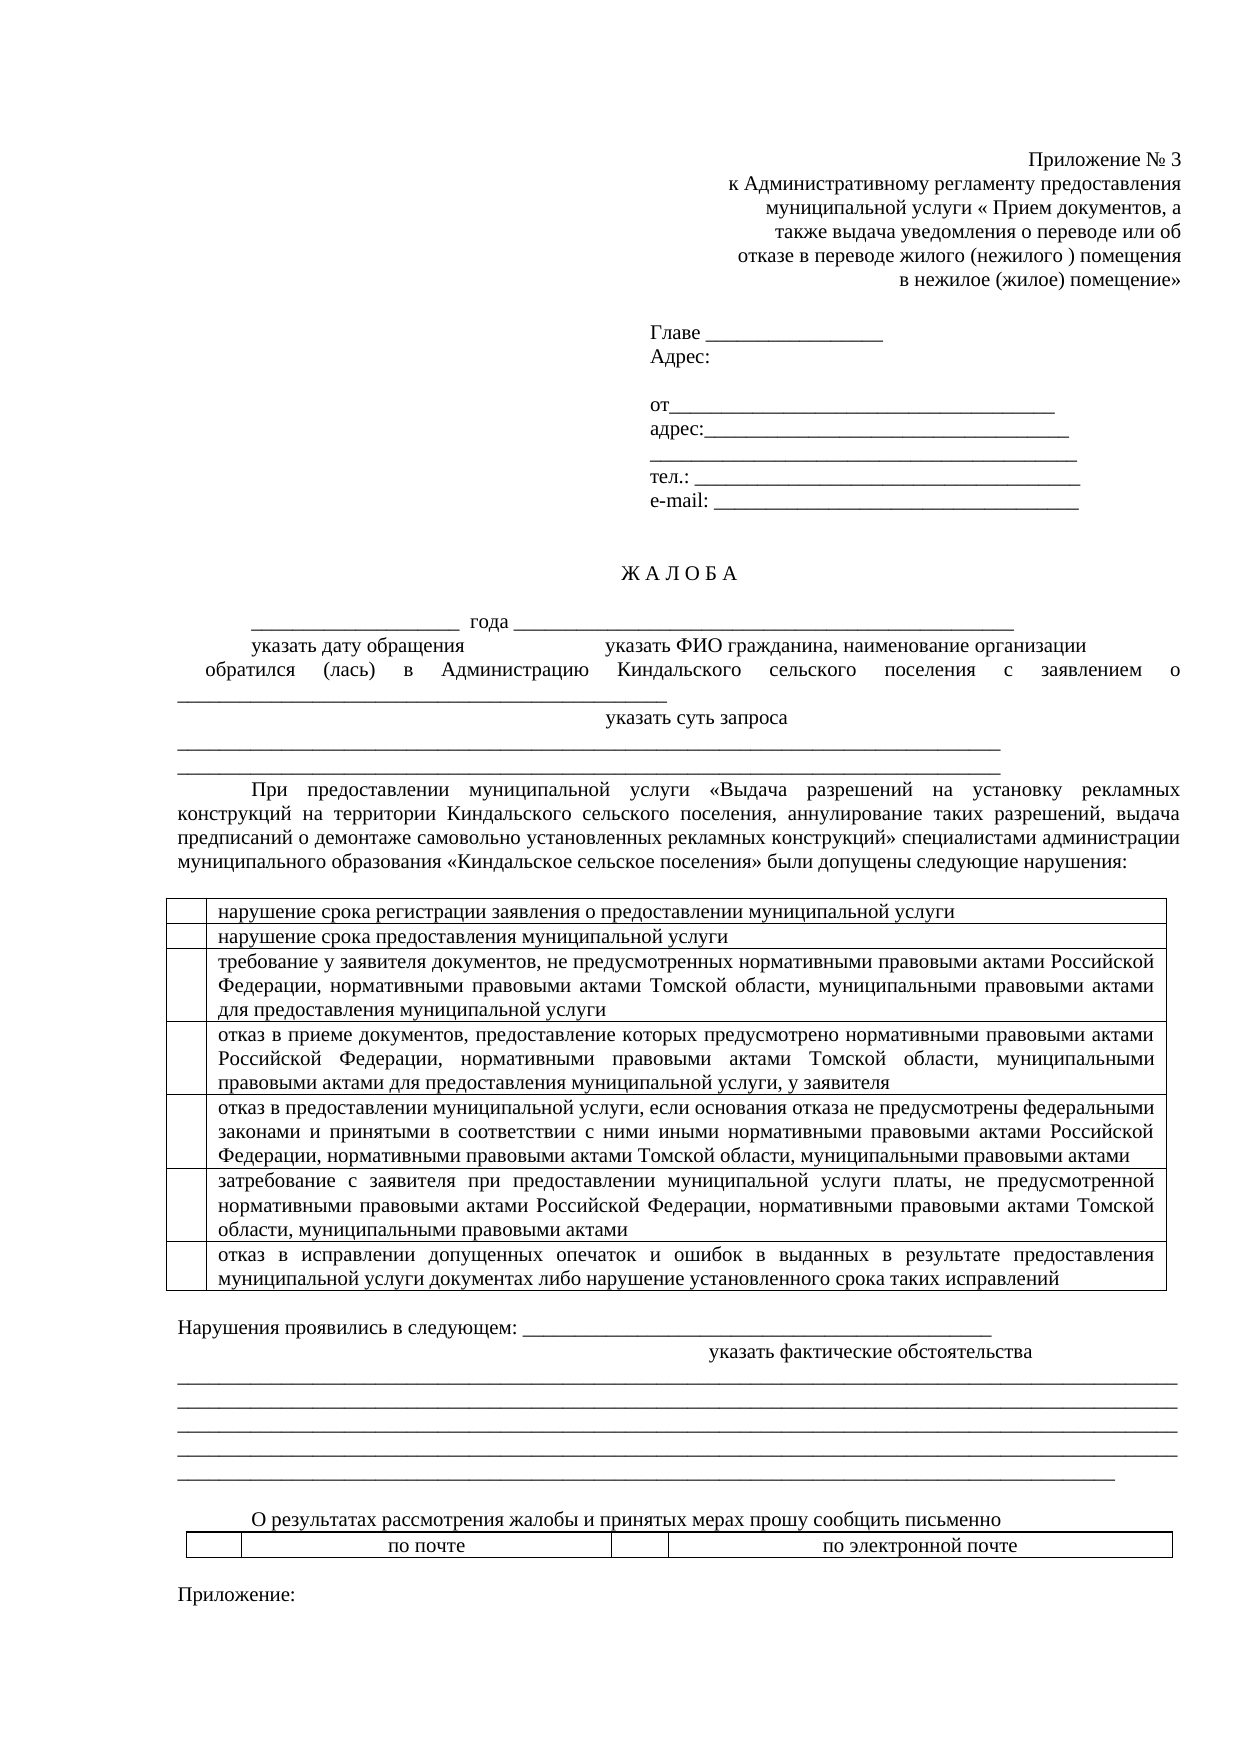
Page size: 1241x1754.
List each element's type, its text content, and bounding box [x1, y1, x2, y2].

table_header нарушение срока регистрации заявления о предоставлении муниципальной услуги [207, 899, 1166, 923]
table_header [187, 1533, 241, 1557]
text Ж А Л О Б А [177, 561, 1181, 585]
text Нарушения проявились в следующем: _____________________________________________ [177, 1315, 1181, 1339]
table_cell отказ в приеме документов, предоставление которых предусмотрено нормативными правовыми актами Российской Федерации, нормативными правовыми актами Томской области, муниципальными правовыми актами для предоставления муниципальной услуги, у заявителя [207, 1022, 1166, 1094]
text в нежилое (жилое) помещение» [177, 267, 1181, 291]
table_cell [167, 949, 206, 1021]
text _______________________________________________________________________________ [177, 729, 1181, 753]
table_cell [167, 1169, 206, 1241]
table_header по почте [242, 1533, 611, 1557]
table_cell нарушение срока предоставления муниципальной услуги [207, 924, 1166, 948]
text e-mail: ___________________________________ [650, 488, 1181, 512]
table_cell отказ в предоставлении муниципальной услуги, если основания отказа не предусмотрены федеральными законами и принятыми в соответствии с ними иными нормативными правовыми актами Российской Федерации, нормативными правовыми актами Томской области, муниципальными правовыми актами [207, 1095, 1166, 1167]
text тел.: _____________________________________ [650, 464, 1181, 488]
table_cell [167, 1095, 206, 1167]
table_header [167, 899, 206, 923]
table_header [612, 1533, 668, 1557]
table_cell требование у заявителя документов, не предусмотренных нормативными правовыми актами Российской Федерации, нормативными правовыми актами Томской области, муниципальными правовыми актами для предоставления муниципальной услуги [207, 949, 1166, 1021]
text _______________________________________________________________________________ [177, 753, 1181, 777]
text указать суть запроса [605, 705, 1181, 729]
text муниципальной услуги « Прием документов, а [177, 195, 1181, 219]
table_cell [167, 1022, 206, 1094]
table_cell затребование с заявителя при предоставлении муниципальной услуги платы, не предусмотренной нормативными правовыми актами Российской Федерации, нормативными правовыми актами Томской области, муниципальными правовыми актами [207, 1169, 1166, 1241]
table_header по электронной почте [669, 1533, 1172, 1557]
text Адрес: [650, 344, 1181, 368]
text отказе в переводе жилого (нежилого ) помещения [177, 243, 1181, 267]
text __________________________________________________________________________________________________________________________________________________________________________________________________________________________________________________________________________________________________________________________________________________________________________________________________________________________________________________________________________________________ [177, 1363, 1181, 1483]
text Приложение: [177, 1582, 1181, 1606]
text Приложение № 3 к Административному регламенту предоставления [177, 147, 1181, 195]
text При предоставлении муниципальной услуги «Выдача разрешений на установку рекламных конструкций на территории Киндальского сельского поселения, аннулирование таких разрешений, выдача предписаний о демонтаже самовольно установленных рекламных конструкций» специалистами администрации муниципального образования «Киндальское сельское поселения» были допущены следующие нарушения: [177, 777, 1181, 873]
table_cell [167, 1242, 206, 1290]
text Главе _________________ [650, 320, 1181, 344]
text адрес:___________________________________ _________________________________________ [650, 416, 1181, 464]
table_cell отказ в исправлении допущенных опечаток и ошибок в выданных в результате предоставления муниципальной услуги документах либо нарушение установленного срока таких исправлений [207, 1242, 1166, 1290]
text указать фактические обстоятельства [709, 1339, 1181, 1363]
text указать дату обращения указать ФИО гражданина, наименование организации [177, 633, 1181, 657]
text обратился (лась) в Администрацию Киндальского сельского поселения с заявлением о _______________________________________________ [177, 657, 1181, 705]
text от_____________________________________ [650, 392, 1181, 416]
text также выдача уведомления о переводе или об [177, 219, 1181, 243]
text ____________________ года ________________________________________________ [177, 609, 1181, 633]
table_cell [167, 924, 206, 948]
text О результатах рассмотрения жалобы и принятых мерах прошу сообщить письменно [177, 1507, 1181, 1531]
